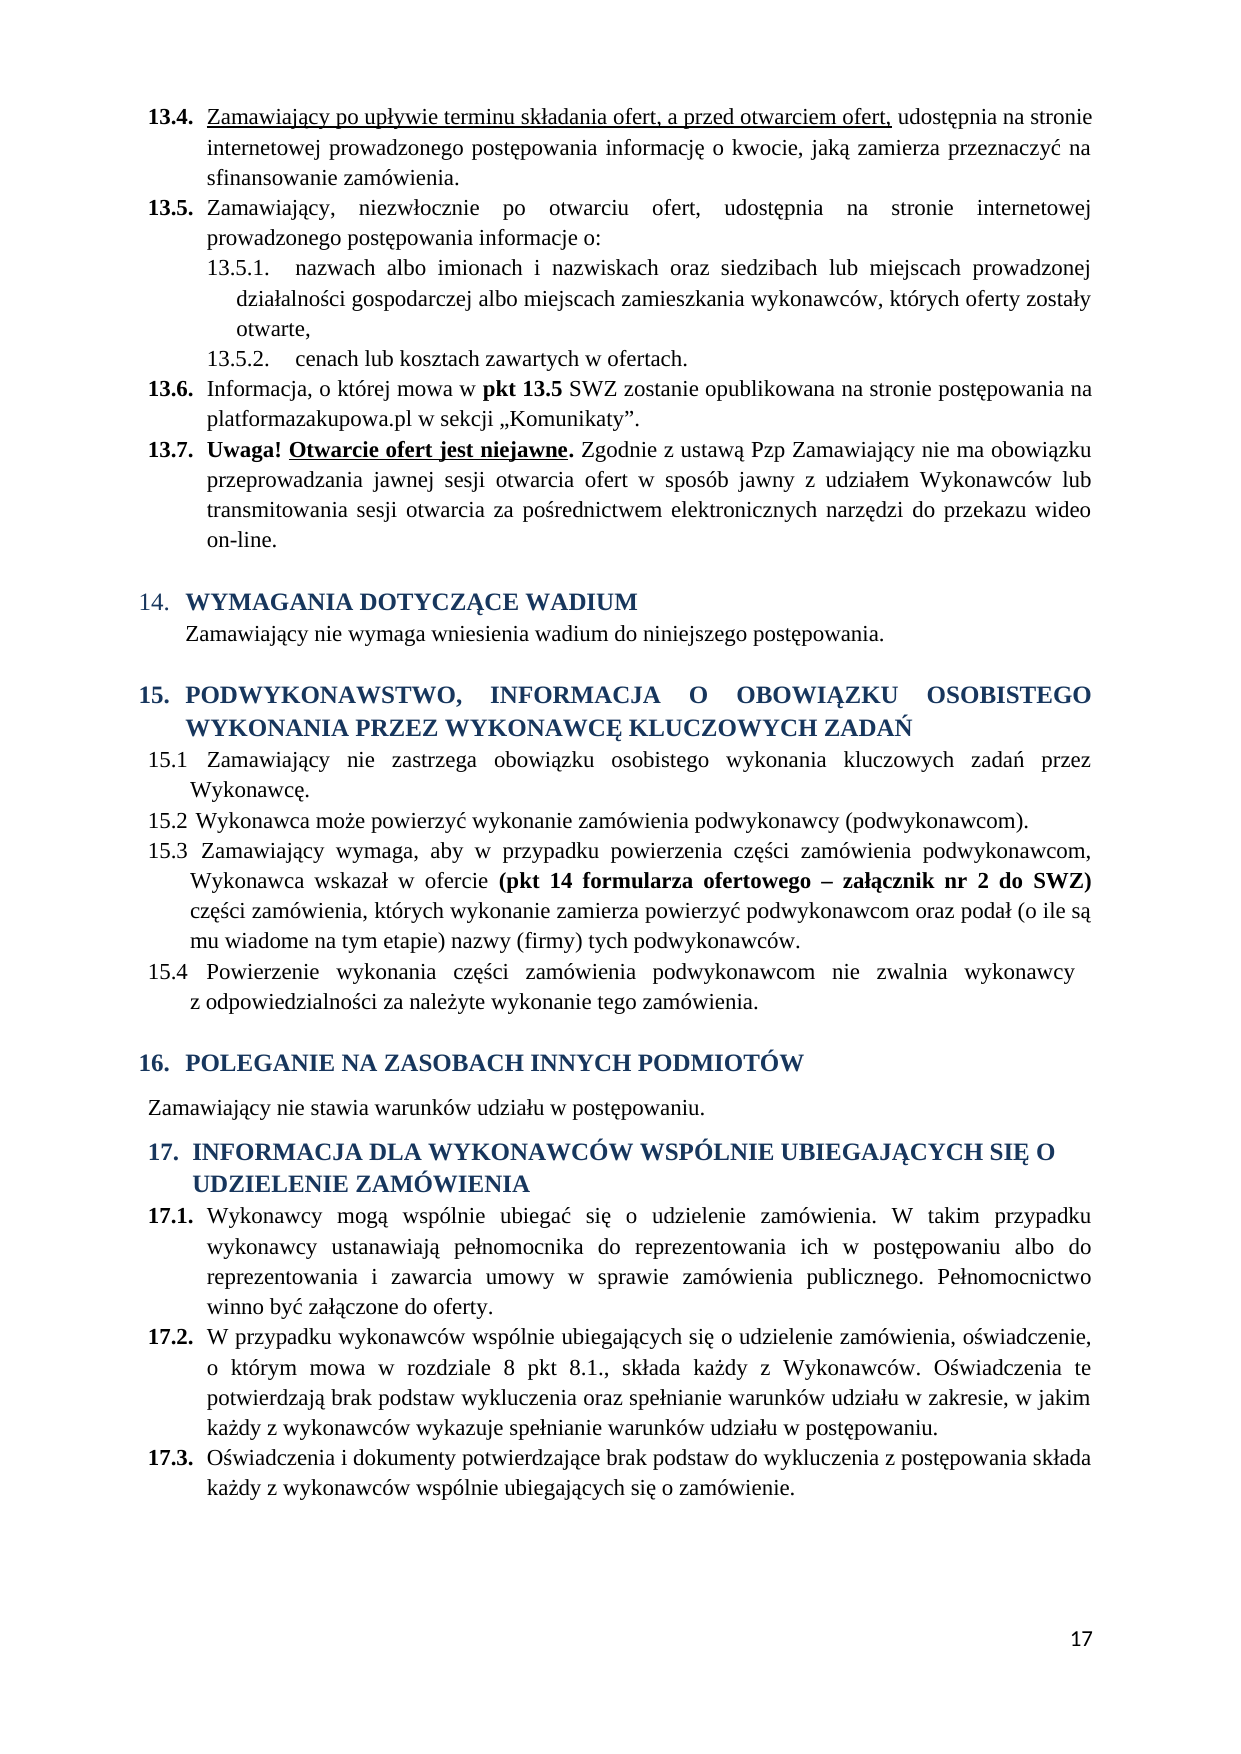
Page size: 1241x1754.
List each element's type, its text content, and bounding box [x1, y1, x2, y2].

list Wykonawca może powierzyć wykonanie zamówienia podwykonawcy (podwykonawcom). [148, 807, 1093, 833]
text Zamawiający nie wymaga wniesienia wadium do niniejszego postępowania. [185, 620, 1093, 646]
list Zamawiający po upływie terminu składania ofert, a przed otwarciem ofert, udostępnia na stronie internetowej prowadzonego postępowania informację o kwocie, jaką zamierza przeznaczyć na sfinansowanie zamówienia. [148, 103, 1093, 190]
list Zamawiający wymaga, aby w przypadku powierzenia części zamówienia podwykonawcom, Wykonawca wskazał w ofercie (pkt 14 formularza ofertowego – załącznik nr 2 do SWZ) części zamówienia, których wykonanie zamierza powierzyć podwykonawcom oraz podał (o ile są mu wiadome na tym etapie) nazwy (firmy) tych podwykonawców. [148, 837, 1093, 954]
list Zamawiający nie zastrzega obowiązku osobistego wykonania kluczowych zadań przez Wykonawcę. [148, 746, 1093, 803]
list Oświadczenia i dokumenty potwierdzające brak podstaw do wykluczenia z postępowania składa każdy z wykonawców wspólnie ubiegających się o zamówienie. [148, 1444, 1093, 1501]
list Zamawiający, niezwłocznie po otwarciu ofert, udostępnia na stronie internetowej prowadzonego postępowania informacje o: [148, 194, 1093, 251]
list cenach lub kosztach zawartych w ofertach. [207, 345, 1093, 371]
list Wykonawcy mogą wspólnie ubiegać się o udzielenie zamówienia. W takim przypadku wykonawcy ustanawiają pełnomocnika do reprezentowania ich w postępowaniu albo do reprezentowania i zawarcia umowy w sprawie zamówienia publicznego. Pełnomocnictwo winno być załączone do oferty. [148, 1203, 1093, 1319]
list PODWYKONAWSTWO, INFORMACJA O OBOWIĄZKU OSOBISTEGO WYKONANIA PRZEZ WYKONAWCĘ KLUCZOWYCH ZADAŃ [138, 680, 1093, 742]
list POLEGANIE NA ZASOBACH INNYCH PODMIOTÓW [138, 1048, 1093, 1077]
list INFORMACJA DLA WYKONAWCÓW WSPÓLNIE UBIEGAJĄCYCH SIĘ O UDZIELENIE ZAMÓWIENIA [148, 1137, 1093, 1198]
list Powierzenie wykonania części zamówienia podwykonawcom nie zwalnia wykonawcy z odpowiedzialności za należyte wykonanie tego zamówienia. [148, 958, 1093, 1014]
list nazwach albo imionach i nazwiskach oraz siedzibach lub miejscach prowadzonej działalności gospodarczej albo miejscach zamieszkania wykonawców, których oferty zostały otwarte, [207, 254, 1093, 341]
text Zamawiający nie stawia warunków udziału w postępowaniu. [148, 1094, 1093, 1120]
list W przypadku wykonawców wspólnie ubiegających się o udzielenie zamówienia, oświadczenie, o którym mowa w rozdziale 8 pkt 8.1., składa każdy z Wykonawców. Oświadczenia te potwierdzają brak podstaw wykluczenia oraz spełnianie warunków udziału w zakresie, w jakim każdy z wykonawców wykazuje spełnianie warunków udziału w postępowaniu. [148, 1323, 1093, 1440]
list Uwaga! Otwarcie ofert jest niejawne. Zgodnie z ustawą Pzp Zamawiający nie ma obowiązku przeprowadzania jawnej sesji otwarcia ofert w sposób jawny z udziałem Wykonawców lub transmitowania sesji otwarcia za pośrednictwem elektronicznych narzędzi do przekazu wideo on-line. [148, 436, 1093, 553]
list Informacja, o której mowa w pkt 13.5 SWZ zostanie opublikowana na stronie postępowania na platformazakupowa.pl w sekcji „Komunikaty”. [148, 375, 1093, 432]
list WYMAGANIA DOTYCZĄCE WADIUM [138, 587, 1093, 616]
